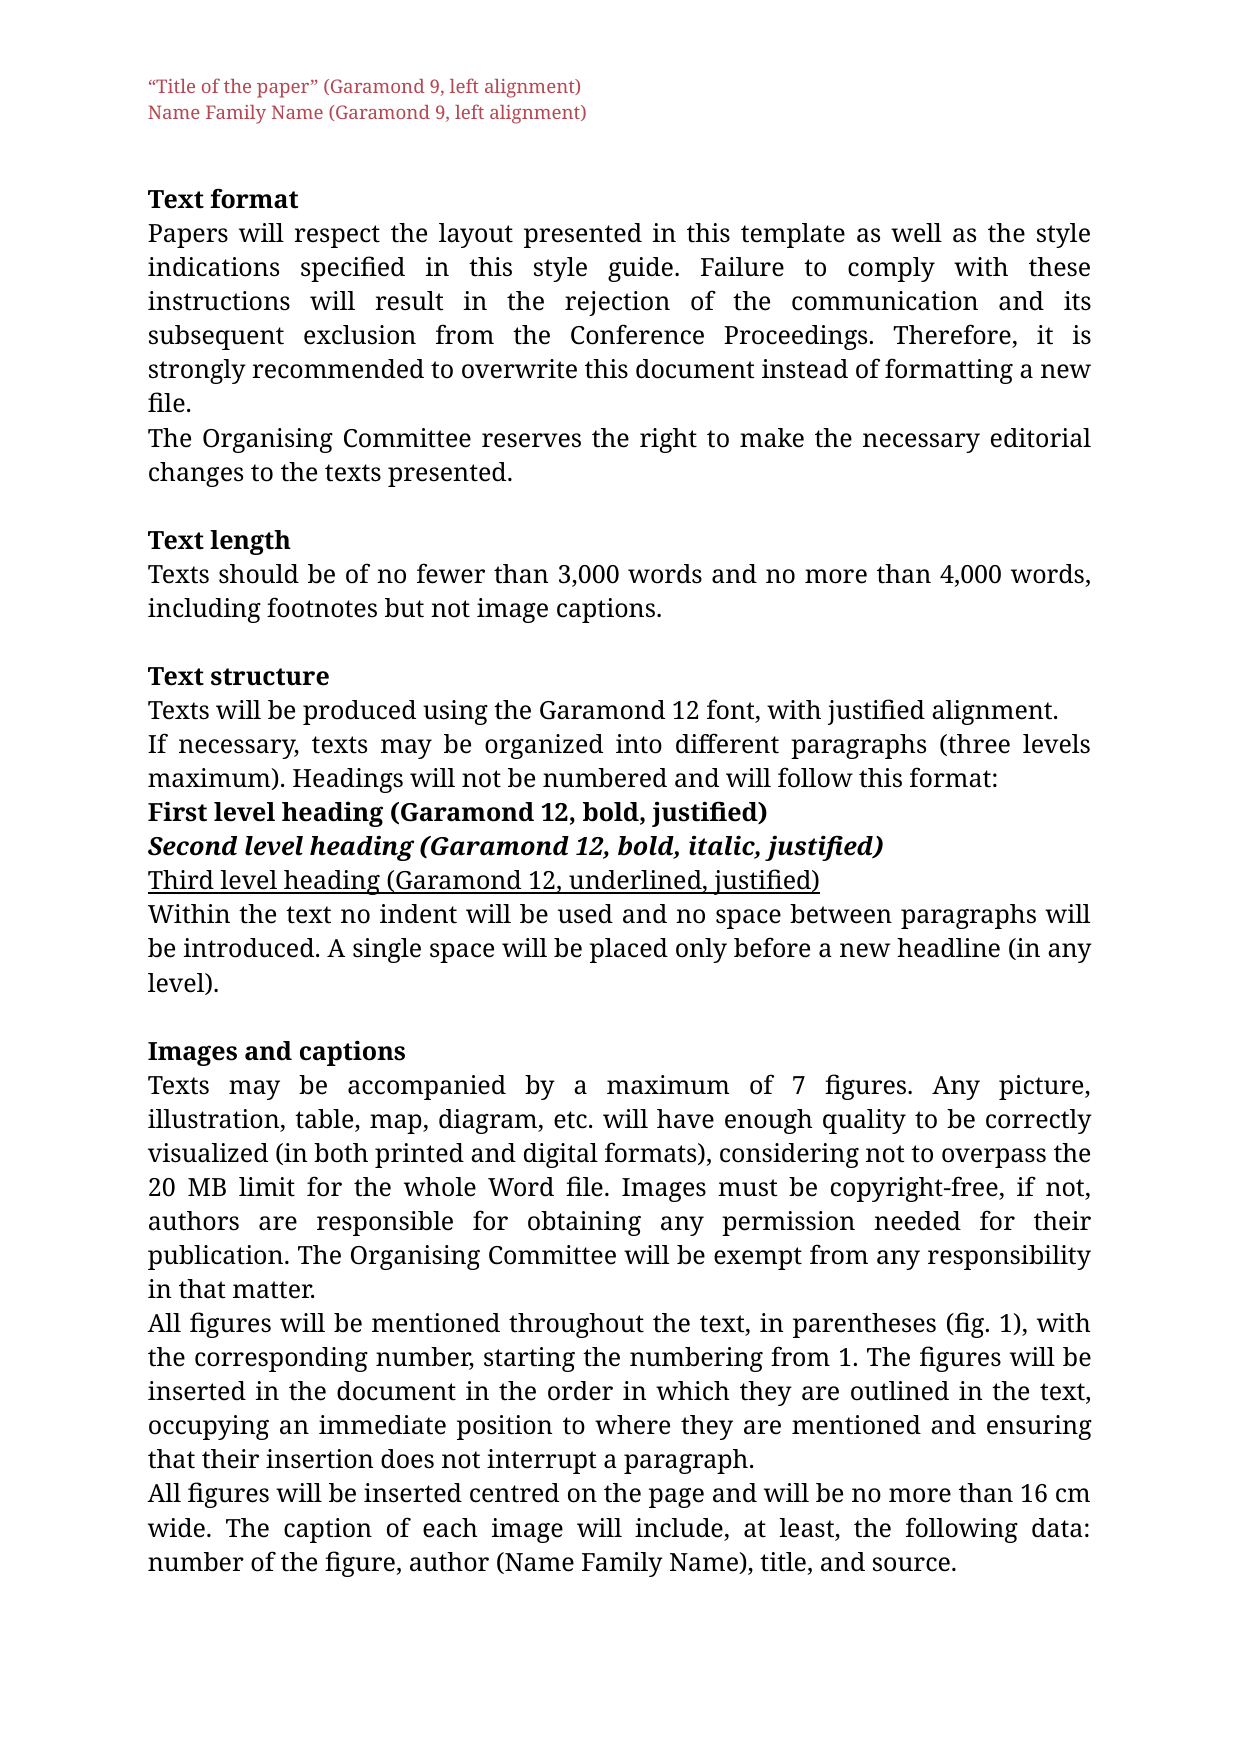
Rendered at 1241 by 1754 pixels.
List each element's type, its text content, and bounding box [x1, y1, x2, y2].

text Papers will respect the layout presented in this template as well as the style indications specified in this style guide. Failure to comply with these instructions will result in the rejection of the communication and its subsequent exclusion from the Conference Proceedings. Therefore, it is strongly recommended to overwrite this document instead of formatting a new file. [148, 216, 1092, 420]
text Within the text no indent will be used and no space between paragraphs will be introduced. A single space will be placed only before a new headline (in any level). [148, 897, 1092, 999]
text Images and captions [148, 1033, 1092, 1067]
text Texts will be produced using the Garamond 12 font, with justified alignment. [148, 693, 1092, 727]
text Text format [148, 182, 1092, 216]
text If necessary, texts may be organized into different paragraphs (three levels maximum). Headings will not be numbered and will follow this format: [148, 727, 1092, 795]
text Texts should be of no fewer than 3,000 words and no more than 4,000 words, including footnotes but not image captions. [148, 556, 1092, 624]
text All figures will be mentioned throughout the text, in parentheses (fig. 1), with the corresponding number, starting the numbering from 1. The figures will be inserted in the document in the order in which they are outlined in the text, occupying an immediate position to where they are mentioned and ensuring that their insertion does not interrupt a paragraph. [148, 1306, 1092, 1476]
text Texts may be accompanied by a maximum of 7 figures. Any picture, illustration, table, map, diagram, etc. will have enough quality to be correctly visualized (in both printed and digital formats), considering not to overpass the 20 MB limit for the whole Word file. Images must be copyright-free, if not, authors are responsible for obtaining any permission needed for their publication. The Organising Committee will be exempt from any responsibility in that matter. [148, 1067, 1092, 1306]
text Second level heading (Garamond 12, bold, italic, justified) [148, 829, 1092, 863]
text Text length [148, 522, 1092, 556]
text Third level heading (Garamond 12, underlined, justified) [148, 863, 1092, 897]
text Text structure [148, 659, 1092, 693]
text The Organising Committee reserves the right to make the necessary editorial changes to the texts presented. [148, 420, 1092, 488]
text First level heading (Garamond 12, bold, justified) [148, 795, 1092, 829]
text All figures will be inserted centred on the page and will be no more than 16 cm wide. The caption of each image will include, at least, the following data: number of the figure, author (Name Family Name), title, and source. [148, 1476, 1092, 1578]
